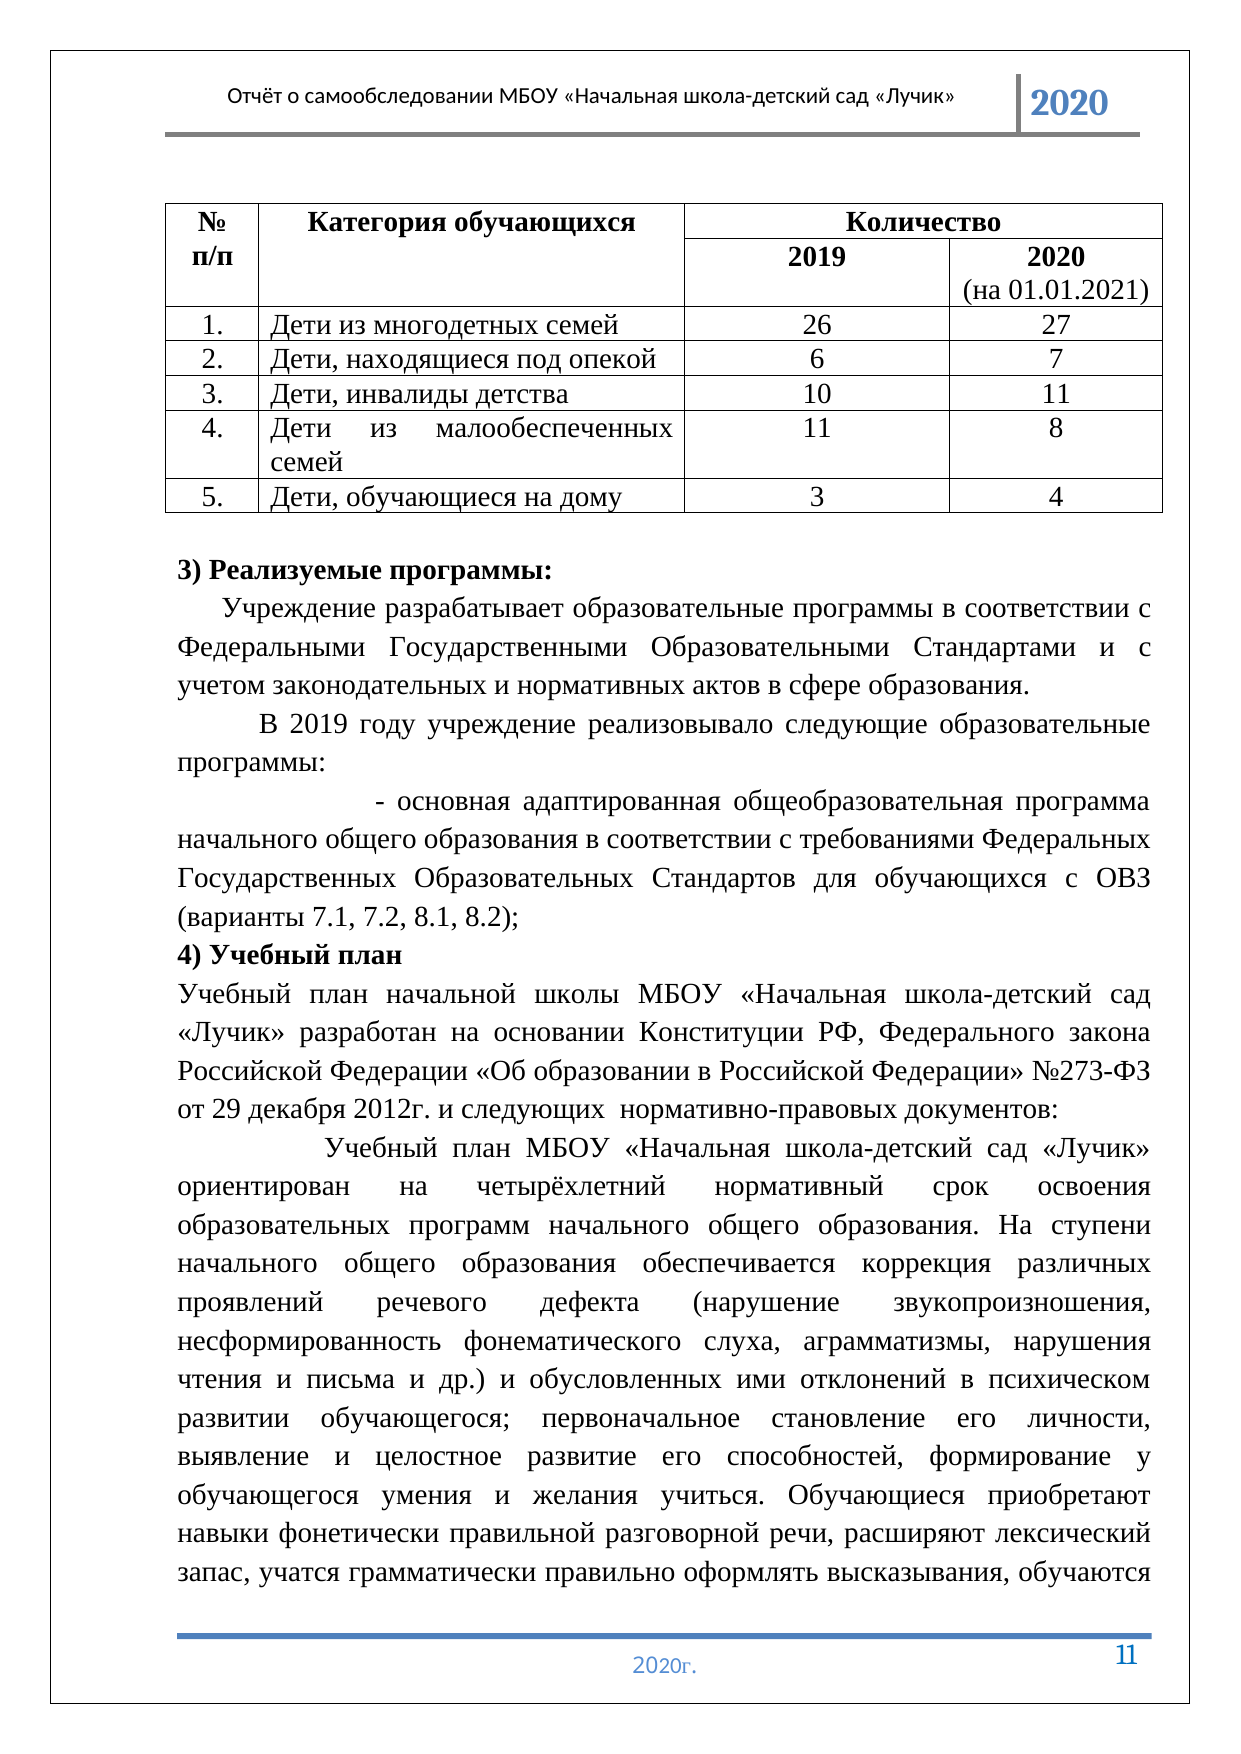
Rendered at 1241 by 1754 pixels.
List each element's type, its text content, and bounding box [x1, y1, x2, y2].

table_cell 2. [166, 341, 258, 375]
table_cell 2019 [685, 239, 949, 306]
text В 2019 году учреждение реализовывало следующие образовательные программы: [177, 706, 1152, 778]
table_cell Дети из многодетных семей [259, 307, 684, 340]
table_cell 6 [685, 341, 949, 375]
table_cell 2020 (на 01.01.2021) [950, 239, 1162, 306]
text Учебный план начальной школы МБОУ «Начальная школа-детский сад «Лучик» разработан на основании Конституции РФ, Федерального закона Российской Федерации «Об образовании в Российской Федерации» №273-ФЗ от 29 декабря 2012г. и следующих нормативно-правовых документов: [177, 976, 1152, 1125]
table_cell Дети, обучающиеся на дому [259, 479, 684, 512]
text 3) Реализуемые программы: [177, 552, 1152, 585]
table_cell 4 [950, 479, 1162, 512]
text Учреждение разрабатывает образовательные программы в соответствии с Федеральными Государственными Образовательными Стандартами и с учетом законодательных и нормативных актов в сфере образования. [177, 590, 1152, 701]
table_header Категория обучающихся [259, 204, 684, 306]
text 4) Учебный план [177, 937, 1152, 971]
text - основная адаптированная общеобразовательная программа начального общего образования в соответствии с требованиями Федеральных Государственных Образовательных Стандартов для обучающихся с ОВЗ (варианты 7.1, 7.2, 8.1, 8.2); [177, 783, 1152, 932]
table_cell Дети из малообеспеченных семей [259, 411, 684, 478]
table_cell 10 [685, 376, 949, 409]
table_cell 1. [166, 307, 258, 340]
table_header № п/п [166, 204, 258, 306]
table_cell 8 [950, 411, 1162, 478]
table_cell 11 [950, 376, 1162, 409]
table_cell 4. [166, 411, 258, 478]
table_cell 27 [950, 307, 1162, 340]
table_cell 3. [166, 376, 258, 409]
table_cell Дети, находящиеся под опекой [259, 341, 684, 375]
table_cell 7 [950, 341, 1162, 375]
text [177, 1130, 1152, 1587]
table_header Количество [685, 204, 1162, 238]
table_cell Дети, инвалиды детства [259, 376, 684, 409]
table_cell 5. [166, 479, 258, 512]
table_cell 11 [685, 411, 949, 478]
table_cell 3 [685, 479, 949, 512]
table_cell 26 [685, 307, 949, 340]
